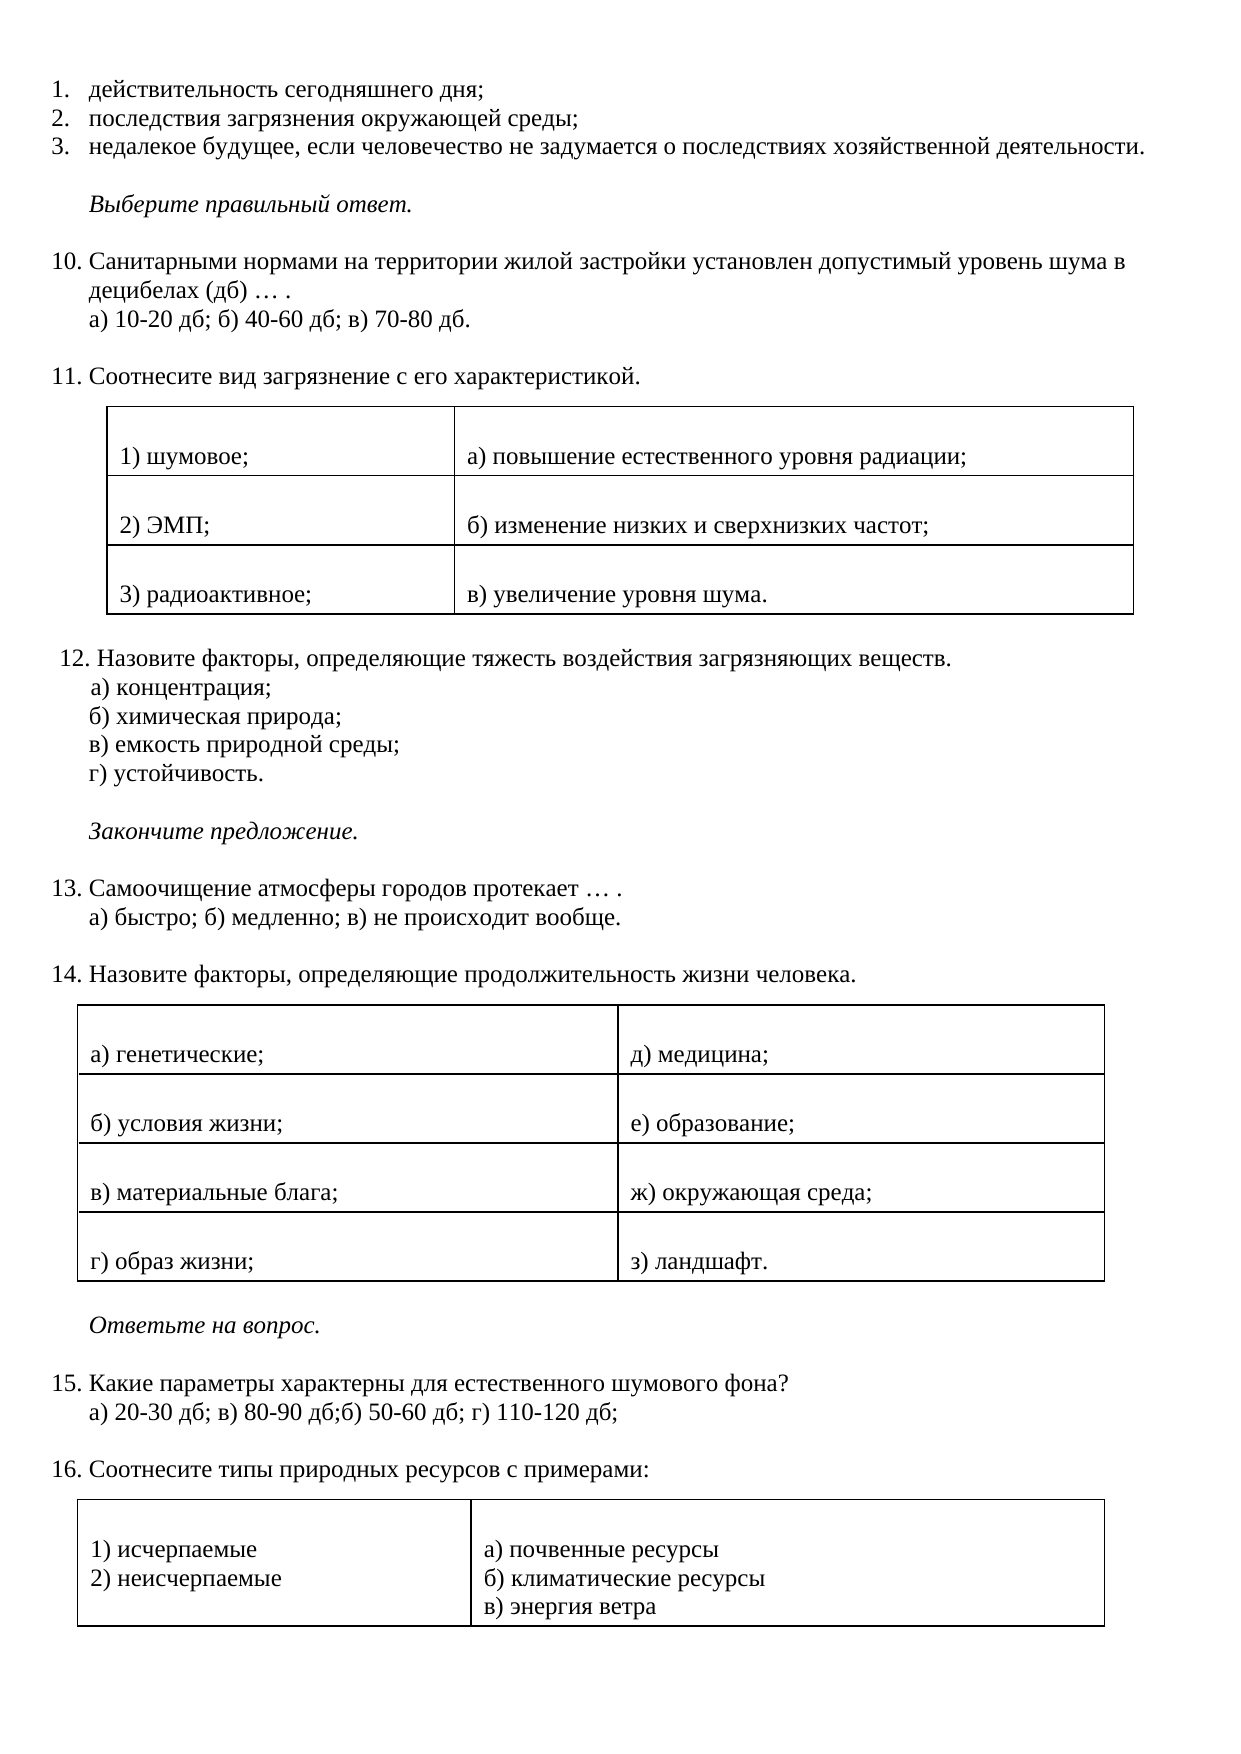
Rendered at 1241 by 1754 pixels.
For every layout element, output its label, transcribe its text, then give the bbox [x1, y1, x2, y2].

table_cell е) образование; [619, 1075, 1104, 1142]
text г) устойчивость. [89, 758, 1152, 787]
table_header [472, 1500, 1104, 1625]
table_header д) медицина; [619, 1006, 1104, 1073]
text 12. Назовите факторы, определяющие тяжесть воздействия загрязняющих веществ. а) концентрация; [59, 643, 1152, 701]
list Какие параметры характерны для естественного шумового фона? а) 20-30 дб; в) 80-90 дб;б) 50-60 дб; г) 110-120 дб; [51, 1368, 1152, 1425]
table_cell г) образ жизни; [78, 1212, 617, 1280]
text б) химическая природа; [89, 701, 1152, 729]
text Закончите предложение. [89, 816, 1152, 844]
text в) емкость природной среды; [89, 729, 1152, 758]
list Соотнесите типы природных ресурсов с примерами: [51, 1454, 1152, 1483]
table_cell 2) ЭМП; [108, 476, 454, 544]
list Соотнесите вид загрязнение с его характеристикой. [51, 361, 1152, 390]
list недалекое будущее, если человечество не задумается о последствиях хозяйственной деятельности. [51, 131, 1152, 160]
list последствия загрязнения окружающей среды; [51, 103, 1152, 131]
list Назовите факторы, определяющие продолжительность жизни человека. [51, 959, 1152, 988]
table_cell з) ландшафт. [619, 1213, 1104, 1280]
table_cell 3) радиоактивное; [108, 546, 454, 613]
table_header а) повышение естественного уровня радиации; [455, 407, 1133, 475]
list Самоочищение атмосферы городов протекает … . а) быстро; б) медленно; в) не происходит вообще. [51, 873, 1152, 931]
table_cell б) изменение низких и сверхнизких частот; [455, 476, 1133, 544]
table_cell ж) окружающая среда; [619, 1144, 1104, 1211]
table_cell б) условия жизни; [78, 1074, 617, 1142]
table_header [78, 1500, 470, 1625]
table_header а) генетические; [78, 1006, 617, 1073]
text Выберите правильный ответ. [89, 160, 1152, 218]
table_cell в) материальные блага; [78, 1143, 617, 1211]
text Ответьте на вопрос. [89, 1282, 1152, 1339]
list Санитарными нормами на территории жилой застройки установлен допустимый уровень шума в децибелах (дб) … . а) 10-20 дб; б) 40-60 дб; в) 70-80 дб. [51, 246, 1152, 333]
list действительность сегодняшнего дня; [51, 74, 1152, 103]
table_header 1) шумовое; [108, 407, 454, 475]
table_cell в) увеличение уровня шума. [455, 546, 1133, 613]
